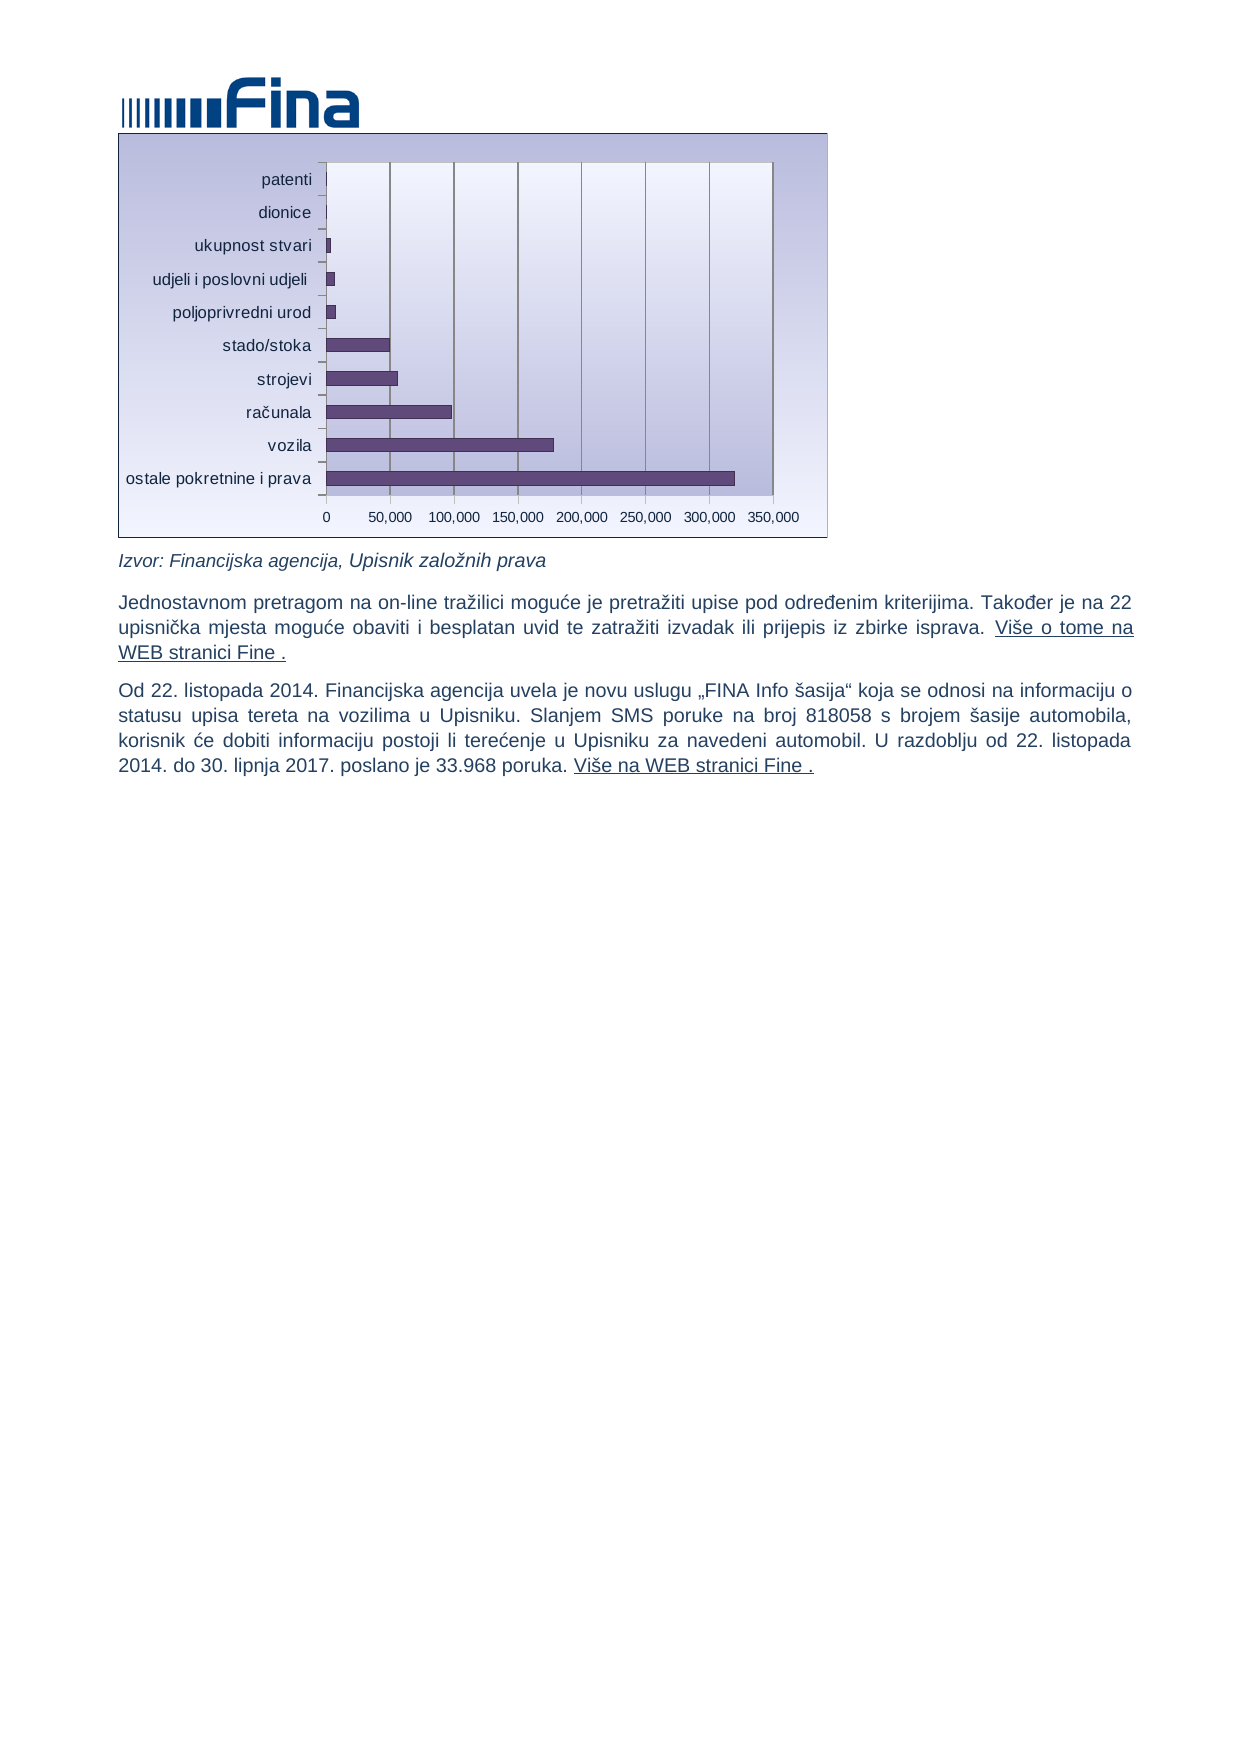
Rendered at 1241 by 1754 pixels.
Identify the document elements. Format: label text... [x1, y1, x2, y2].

picture [118, 73, 362, 133]
text Od 22. listopada 2014. Financijska agencija uvela je novu uslugu „FINA Info šasija“ koja se odnosi na informaciju o statusu upisa tereta na vozilima u Upisniku. Slanjem SMS poruke na broj 818058 s brojem šasije automobila, korisnik će dobiti informaciju postoji li terećenje u Upisniku za navedeni automobil. U razdoblju od 22. listopada 2014. do 30. lipnja 2017. poslano je 33.968 poruka. Više na WEB stranici Fine . [118, 676, 1134, 776]
text Izvor: Financijska agencija, Upisnik založnih prava [118, 549, 1134, 572]
text Jednostavnom pretragom na on-line tražilici moguće je pretražiti upise pod određenim kriterijima. Također je na 22 upisnička mjesta moguće obaviti i besplatan uvid te zatražiti izvadak ili prijepis iz zbirke isprava. Više o tome na WEB stranici Fine . [118, 589, 1134, 664]
